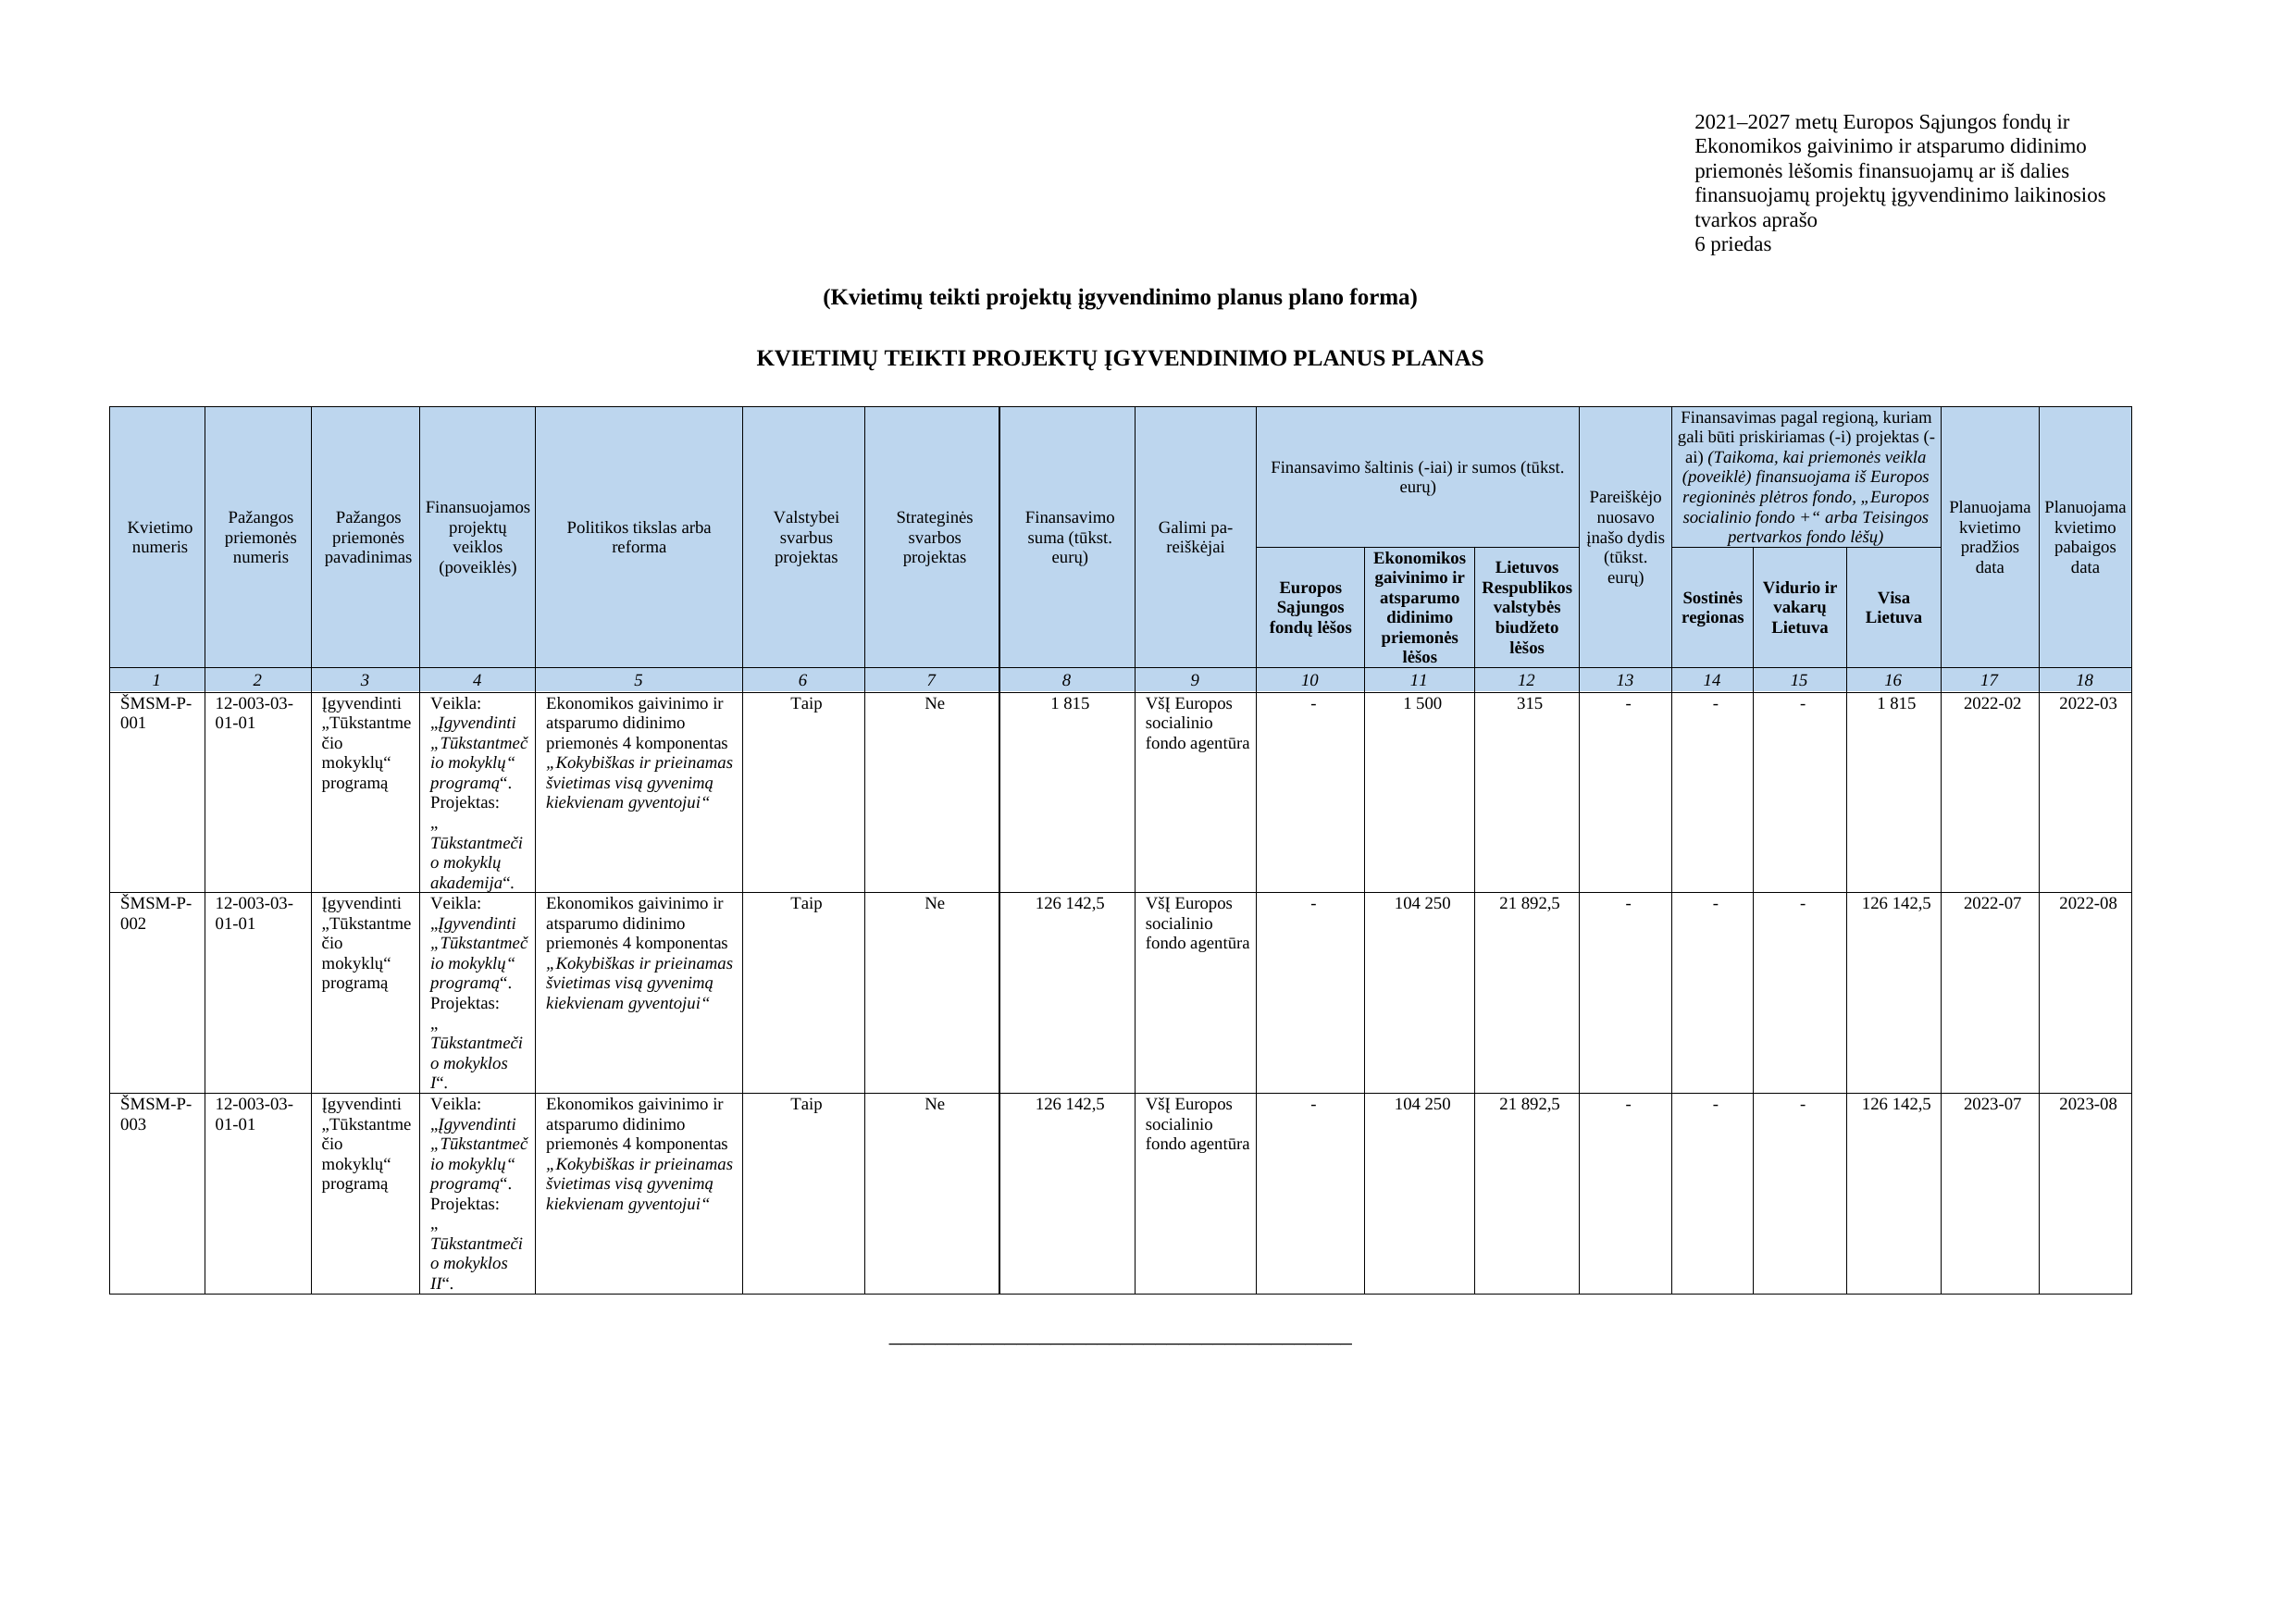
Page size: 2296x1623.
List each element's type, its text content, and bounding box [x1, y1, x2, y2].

table_cell 2023-07 [1942, 1094, 2039, 1293]
table_cell 12 [1475, 668, 1579, 691]
table_cell Taip [743, 693, 864, 892]
table_cell 17 [1942, 668, 2039, 691]
table_cell 126 142,5 [1000, 1094, 1135, 1293]
table_cell 6 [743, 668, 864, 691]
text ________________________________________ [109, 1320, 2131, 1347]
table_cell - [1257, 693, 1364, 892]
table_header Strateginės svarbos projektas [865, 407, 999, 667]
text (Kvietimų teikti projektų įgyvendinimo planus plano forma) [109, 283, 2131, 310]
table_cell Veikla: „Įgyvendinti „Tūkstantmečio mokyklų“ programą“. Projektas: „Tūkstantmečio mokyklų akademija“. [420, 693, 535, 892]
table_cell - [1672, 893, 1753, 1093]
table_cell 14 [1672, 668, 1753, 691]
table_header Planuojama kvietimo pabaigos data [2040, 407, 2131, 667]
table_cell 2022-08 [2040, 893, 2131, 1093]
table_cell Veikla: „Įgyvendinti „Tūkstantmečio mokyklų“ programą“. Projektas: „Tūkstantmečio mokyklos I“. [420, 893, 535, 1093]
table_cell Ekonomikos gaivinimo ir atsparumo didinimo priemonės 4 komponentas „Kokybiškas ir prieinamas švietimas visą gyvenimą kiekvienam gyventojui“ [536, 693, 742, 892]
table_cell 1 815 [1847, 693, 1941, 892]
table_cell 13 [1580, 668, 1671, 691]
table_header Planuojama kvietimo pradžios data [1942, 407, 2039, 667]
table_header Kvietimo numeris [110, 407, 205, 667]
table_cell 126 142,5 [1847, 1094, 1941, 1293]
table_cell - [1580, 893, 1671, 1093]
table_cell 12-003-03-01-01 [205, 893, 311, 1093]
table_cell 11 [1365, 668, 1474, 691]
table_cell 21 892,5 [1475, 1094, 1579, 1293]
table_cell 2022-03 [2040, 693, 2131, 892]
table_cell 8 [1000, 668, 1135, 691]
table_cell 12-003-03-01-01 [205, 693, 311, 892]
table_cell ŠMSM-P-003 [110, 1094, 205, 1293]
table_header Pažangos priemonės numeris [205, 407, 311, 667]
table_cell Ekonomikos gaivinimo ir atsparumo didinimo priemonės 4 komponentas „Kokybiškas ir prieinamas švietimas visą gyvenimą kiekvienam gyventojui“ [536, 893, 742, 1093]
table_cell - [1257, 1094, 1364, 1293]
table_cell 126 142,5 [1000, 893, 1135, 1093]
table_cell Ne [865, 1094, 999, 1293]
table_header Valstybei svarbus projektas [743, 407, 864, 667]
table_cell 3 [312, 668, 419, 691]
table_header Finansavimo šaltinis (-iai) ir sumos (tūkst. eurų) [1257, 407, 1579, 547]
table_cell - [1580, 1094, 1671, 1293]
table_cell 7 [865, 668, 999, 691]
table_cell Vidurio ir vakarų Lietuva [1754, 548, 1846, 667]
table_cell 9 [1136, 668, 1256, 691]
table_cell Ekonomikos gaivinimo ir atsparumo didinimo priemonės 4 komponentas „Kokybiškas ir prieinamas švietimas visą gyvenimą kiekvienam gyventojui“ [536, 1094, 742, 1293]
table_cell 104 250 [1365, 893, 1474, 1093]
table_cell VšĮ Europos socialinio fondo agentūra [1136, 893, 1256, 1093]
table_cell 104 250 [1365, 1094, 1474, 1293]
table_cell - [1257, 893, 1364, 1093]
table_cell Taip [743, 893, 864, 1093]
table_cell 2023-08 [2040, 1094, 2131, 1293]
table_cell - [1754, 693, 1846, 892]
text 6 priedas [1694, 231, 2131, 255]
table_cell 4 [420, 668, 535, 691]
table_cell 1 500 [1365, 693, 1474, 892]
table_cell 2 [205, 668, 311, 691]
table_cell 1 [110, 668, 205, 691]
table_cell Europos Sąjungos fondų lėšos [1257, 548, 1364, 667]
table_header Politikos tikslas arba reforma [536, 407, 742, 667]
table_cell - [1672, 693, 1753, 892]
table_cell Ne [865, 693, 999, 892]
table_cell 10 [1257, 668, 1364, 691]
table_cell Ekonomikos gaivinimo ir atsparumo didinimo priemonės lėšos [1365, 548, 1474, 667]
text KVIETIMŲ TEIKTI PROJEKTŲ ĮGYVENDINIMO PLANUS PLANAS [109, 344, 2131, 371]
table_cell 18 [2040, 668, 2131, 691]
table_header Galimi pa- reiškėjai [1136, 407, 1256, 667]
table_cell Visa Lietuva [1847, 548, 1941, 667]
table_cell 21 892,5 [1475, 893, 1579, 1093]
table_cell 126 142,5 [1847, 893, 1941, 1093]
table_header Finansavimas pagal regioną, kuriam gali būti priskiriamas (-i) projektas (-ai) (Taikoma, kai priemonės veikla (poveiklė) finansuojama iš Europos regioninės plėtros fondo, „Europos socialinio fondo +“ arba Teisingos pertvarkos fondo lėšų) [1672, 407, 1941, 547]
table_header Finansuojamos projektų veiklos (poveiklės) [420, 407, 535, 667]
table_header Finansavimo suma (tūkst. eurų) [1000, 407, 1135, 667]
table_cell Taip [743, 1094, 864, 1293]
table_cell - [1580, 693, 1671, 892]
table_cell 315 [1475, 693, 1579, 892]
table_header Pažangos priemonės pavadinimas [312, 407, 419, 667]
table_cell ŠMSM-P-001 [110, 693, 205, 892]
table_cell VšĮ Europos socialinio fondo agentūra [1136, 1094, 1256, 1293]
table_cell 12-003-03-01-01 [205, 1094, 311, 1293]
table_cell Įgyvendinti „Tūkstantmečio mokyklų“ programą [312, 693, 419, 892]
table_cell - [1672, 1094, 1753, 1293]
table_cell - [1754, 1094, 1846, 1293]
table_cell Sostinės regionas [1672, 548, 1753, 667]
table_cell VšĮ Europos socialinio fondo agentūra [1136, 693, 1256, 892]
table_cell 2022-07 [1942, 893, 2039, 1093]
table_cell 15 [1754, 668, 1846, 691]
table_cell ŠMSM-P-002 [110, 893, 205, 1093]
table_cell 5 [536, 668, 742, 691]
table_cell 2022-02 [1942, 693, 2039, 892]
table_cell 1 815 [1000, 693, 1135, 892]
table_cell Lietuvos Respublikos valstybės biudžeto lėšos [1475, 548, 1579, 667]
table_header Pareiškėjo nuosavo įnašo dydis (tūkst. eurų) [1580, 407, 1671, 667]
table_cell Ne [865, 893, 999, 1093]
table_cell 16 [1847, 668, 1941, 691]
table_cell - [1754, 893, 1846, 1093]
table_cell Veikla: „Įgyvendinti „Tūkstantmečio mokyklų“ programą“. Projektas: „Tūkstantmečio mokyklos II“. [420, 1094, 535, 1293]
table_cell Įgyvendinti „Tūkstantmečio mokyklų“ programą [312, 1094, 419, 1293]
text 2021–2027 metų Europos Sąjungos fondų ir Ekonomikos gaivinimo ir atsparumo didinimo priemonės lėšomis finansuojamų ar iš dalies finansuojamų projektų įgyvendinimo laikinosios tvarkos aprašo [1694, 109, 2131, 231]
table_cell Įgyvendinti „Tūkstantmečio mokyklų“ programą [312, 893, 419, 1093]
